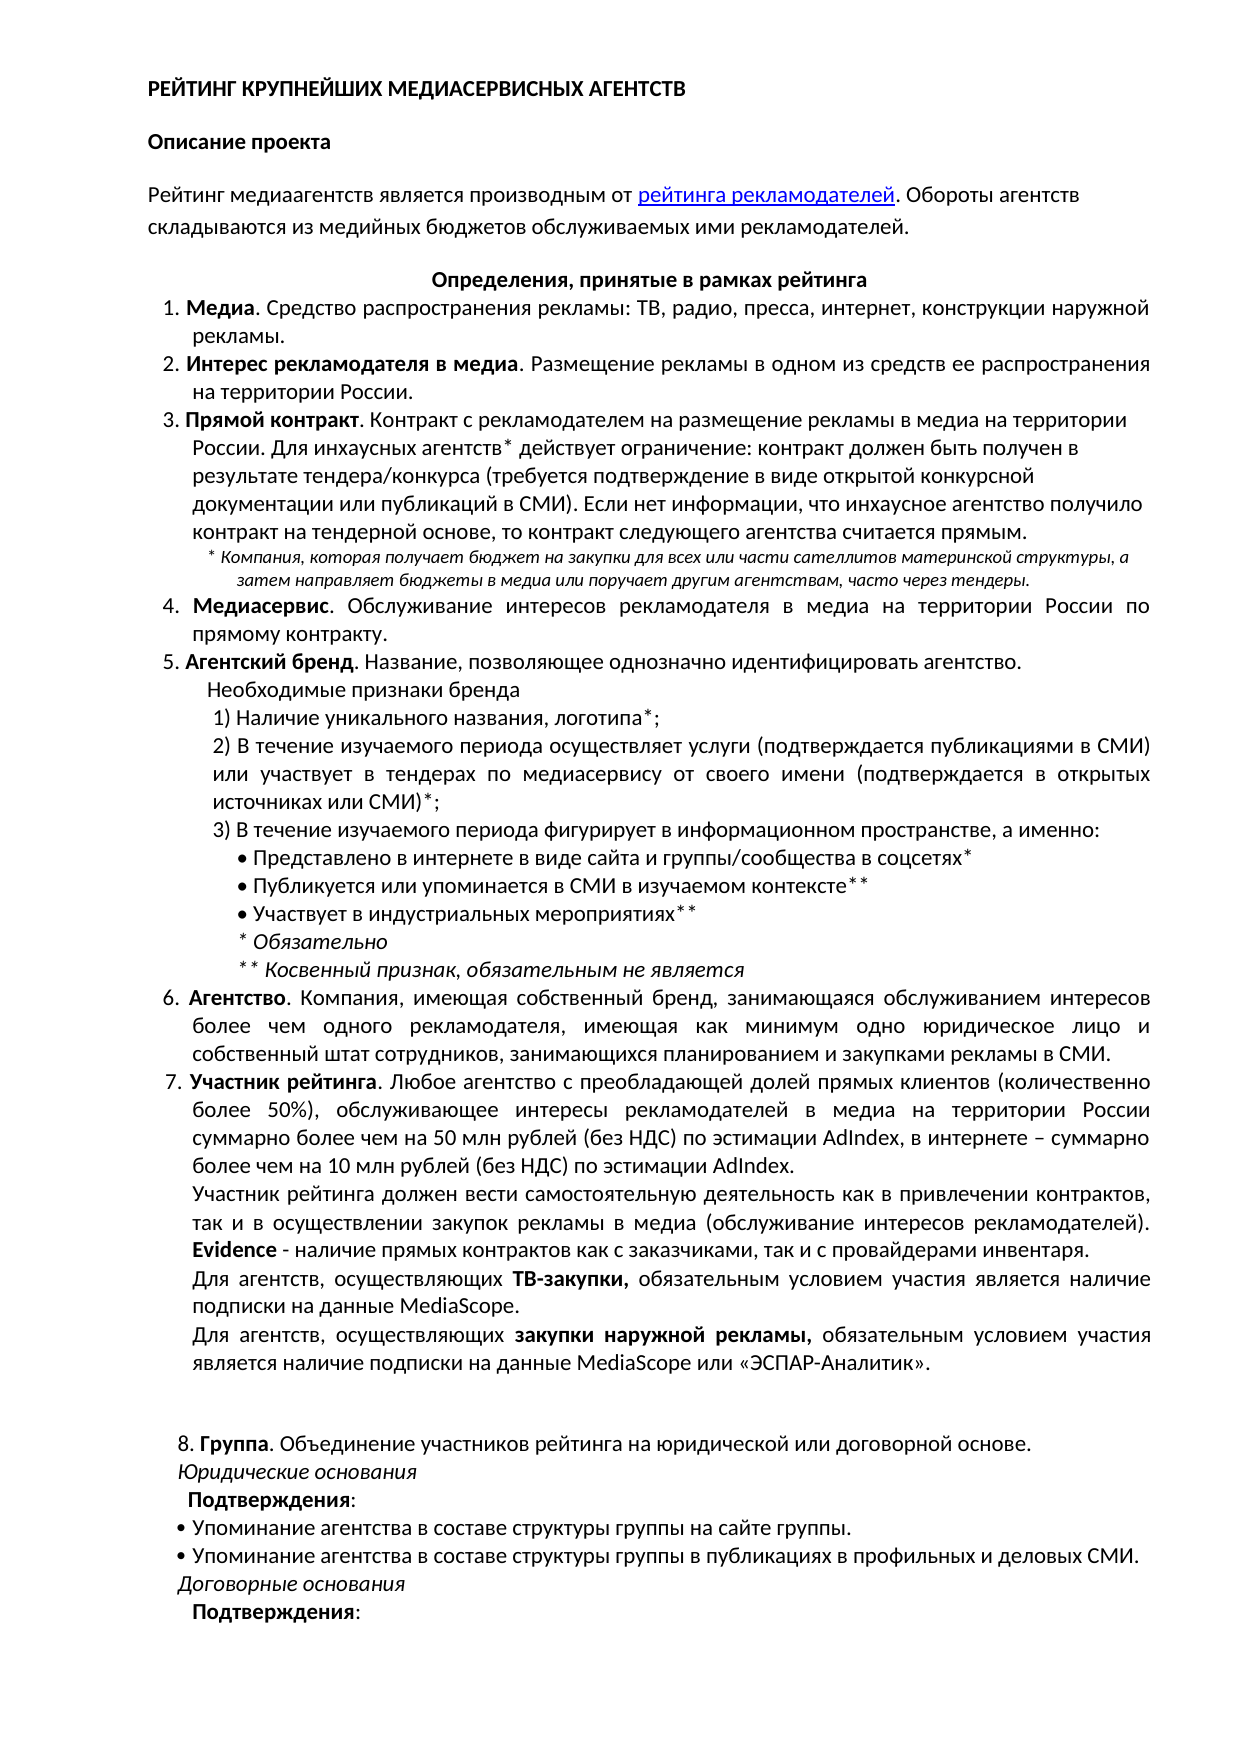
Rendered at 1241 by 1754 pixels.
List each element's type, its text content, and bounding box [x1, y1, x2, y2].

list Упоминание агентства в составе структуры группы в публикациях в профильных и деловых СМИ. [177, 1541, 1152, 1569]
text 8. Группа. Объединение участников рейтинга на юридической или договорной основе. [177, 1429, 1152, 1457]
text • Представлено в интернете в виде сайта и группы/сообщества в соцсетях* [236, 843, 1152, 871]
text РЕЙТИНГ КРУПНЕЙШИХ МЕДИАСЕРВИСНЫХ АГЕНТСТВ [148, 74, 1152, 102]
text Описание проекта [148, 127, 1152, 155]
text Определения, принятые в рамках рейтинга [148, 265, 1152, 293]
list Упоминание агентства в составе структуры группы на сайте группы. [177, 1513, 1152, 1541]
text Для агентств, осуществляющих закупки наружной рекламы, обязательным условием участия является наличие подписки на данные MediaScope или «ЭСПАР-Аналитик». [192, 1320, 1152, 1376]
text Для агентств, осуществляющих ТВ-закупки, обязательным условием участия является наличие подписки на данные MediaScope. [192, 1264, 1152, 1320]
text 6. Агентство. Компания, имеющая собственный бренд, занимающаяся обслуживанием интересов более чем одного рекламодателя, имеющая как минимум одно юридическое лицо и собственный штат сотрудников, занимающихся планированием и закупками рекламы в СМИ. [162, 983, 1152, 1067]
text • Публикуется или упоминается в СМИ в изучаемом контексте** [236, 871, 1152, 899]
text * Компания, которая получает бюджет на закупки для всех или части сателлитов материнской структуры, а затем направляет бюджеты в медиа или поручает другим агентствам, часто через тендеры. [207, 545, 1152, 591]
text 1. Медиа. Средство распространения рекламы: ТВ, радио, пресса, интернет, конструкции наружной рекламы. [162, 293, 1152, 349]
text Необходимые признаки бренда [207, 675, 1152, 703]
text Участник рейтинга должен вести самостоятельную деятельность как в привлечении контрактов, так и в осуществлении закупок рекламы в медиа (обслуживание интересов рекламодателей). Evidence - наличие прямых контрактов как с заказчиками, так и с провайдерами инвентаря. [192, 1179, 1152, 1264]
text Юридические основания [177, 1457, 1152, 1485]
text 3. Прямой контракт. Контракт с рекламодателем на размещение рекламы в медиа на территории России. Для инхаусных агентств* действует ограничение: контракт должен быть получен в результате тендера/конкурса (требуется подтверждение в виде открытой конкурсной документации или публикаций в СМИ). Если нет информации, что инхаусное агентство получило контракт на тендерной основе, то контракт следующего агентства считается прямым. [162, 405, 1152, 545]
text Подтверждения: [177, 1485, 1152, 1513]
text 1) Наличие уникального названия, логотипа*; [212, 703, 1152, 731]
text 4. Медиасервис. Обслуживание интересов рекламодателя в медиа на территории России по прямому контракту. [162, 591, 1152, 647]
text • Участвует в индустриальных мероприятиях** [236, 899, 1152, 927]
text ** Косвенный признак, обязательным не является [236, 955, 1152, 983]
text 5. Агентский бренд. Название, позволяющее однозначно идентифицировать агентство. [162, 647, 1152, 675]
text Рейтинг медиаагентств является производным от рейтинга рекламодателей. Обороты агентств складываются из медийных бюджетов обслуживаемых ими рекламодателей. [148, 180, 1152, 240]
text 2) В течение изучаемого периода осуществляет услуги (подтверждается публикациями в СМИ) или участвует в тендерах по медиасервису от своего имени (подтверждается в открытых источниках или СМИ)*; [212, 731, 1152, 815]
text 7. Участник рейтинга. Любое агентство с преобладающей долей прямых клиентов (количественно более 50%), обслуживающее интересы рекламодателей в медиа на территории России суммарно более чем на 50 млн рублей (без НДС) по эстимации AdIndex, в интернете – суммарно более чем на 10 млн рублей (без НДС) по эстимации AdIndex. [165, 1067, 1152, 1179]
text * Обязательно [236, 927, 1152, 955]
text 2. Интерес рекламодателя в медиа. Размещение рекламы в одном из средств ее распространения на территории России. [162, 349, 1152, 405]
text Договорные основания [177, 1569, 1152, 1597]
text 3) В течение изучаемого периода фигурирует в информационном пространстве, а именно: [212, 815, 1152, 843]
text Подтверждения: [192, 1597, 1152, 1625]
